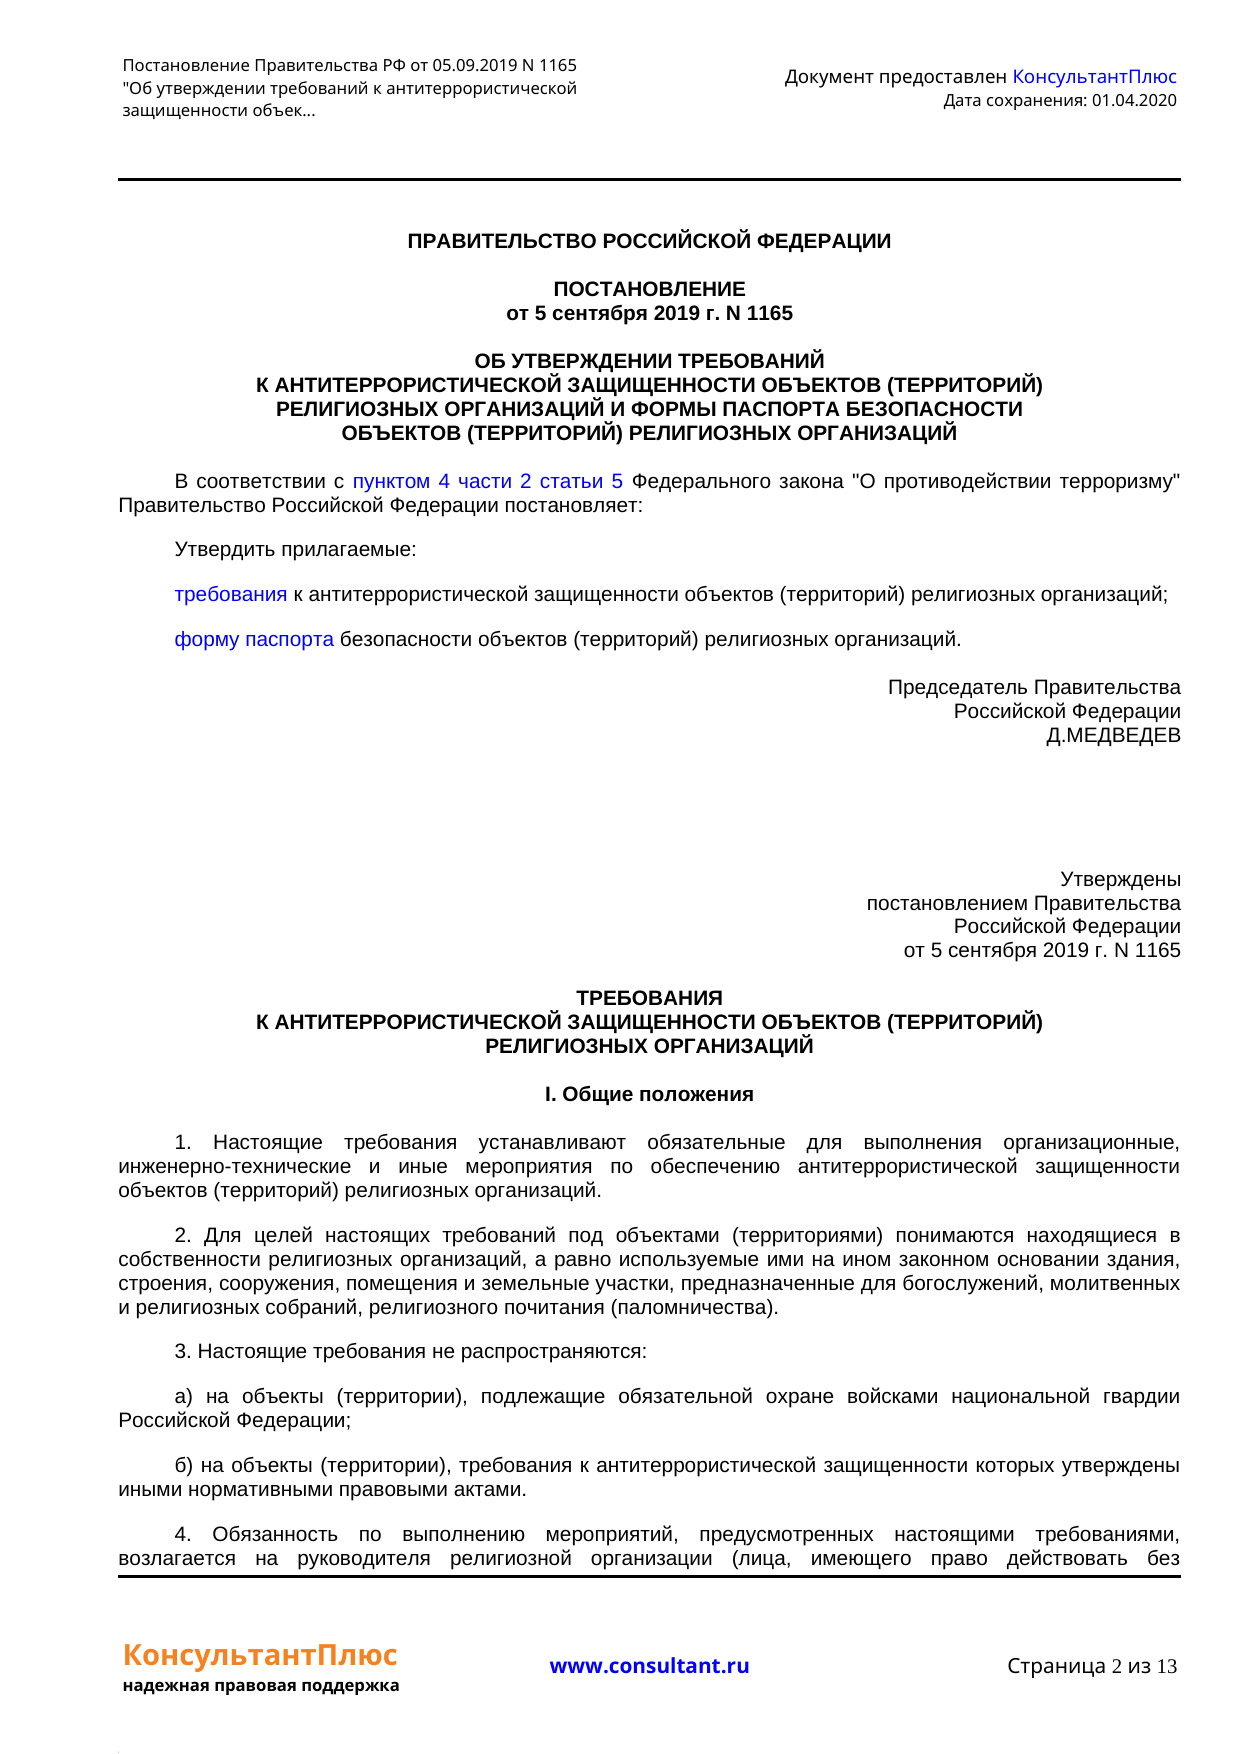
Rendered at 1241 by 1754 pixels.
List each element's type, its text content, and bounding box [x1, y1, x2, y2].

text Председатель Правительства [118, 675, 1181, 699]
title ПОСТАНОВЛЕНИЕ [118, 277, 1181, 301]
text от 5 сентября 2019 г. N 1165 [118, 938, 1181, 962]
title ПРАВИТЕЛЬСТВО РОССИЙСКОЙ ФЕДЕРАЦИИ [118, 229, 1181, 253]
text В соответствии с пунктом 4 части 2 статьи 5 Федерального закона "О противодействии терроризму" Правительство Российской Федерации постановляет: [118, 468, 1181, 516]
text Российской Федерации [118, 699, 1181, 723]
text Д.МЕДВЕДЕВ [118, 723, 1181, 747]
title от 5 сентября 2019 г. N 1165 [118, 301, 1181, 325]
text Утверждены [118, 866, 1181, 890]
title I. Общие положения [118, 1082, 1181, 1106]
text постановлением Правительства [118, 890, 1181, 914]
title К АНТИТЕРРОРИСТИЧЕСКОЙ ЗАЩИЩЕННОСТИ ОБЪЕКТОВ (ТЕРРИТОРИЙ) [118, 1010, 1181, 1034]
title ТРЕБОВАНИЯ [118, 986, 1181, 1010]
title ОБЪЕКТОВ (ТЕРРИТОРИЙ) РЕЛИГИОЗНЫХ ОРГАНИЗАЦИЙ [118, 421, 1181, 444]
text б) на объекты (территории), требования к антитеррористической защищенности которых утверждены иными нормативными правовыми актами. [118, 1453, 1181, 1501]
text 1. Настоящие требования устанавливают обязательные для выполнения организационные, инженерно-технические и иные мероприятия по обеспечению антитеррористической защищенности объектов (территорий) религиозных организаций. [118, 1130, 1181, 1202]
text Российской Федерации [118, 914, 1181, 938]
text 2. Для целей настоящих требований под объектами (территориями) понимаются находящиеся в собственности религиозных организаций, а равно используемые ими на ином законном основании здания, строения, сооружения, помещения и земельные участки, предназначенные для богослужений, молитвенных и религиозных собраний, религиозного почитания (паломничества). [118, 1223, 1181, 1318]
text Утвердить прилагаемые: [118, 537, 1181, 561]
title ОБ УТВЕРЖДЕНИИ ТРЕБОВАНИЙ [118, 349, 1181, 373]
title РЕЛИГИОЗНЫХ ОРГАНИЗАЦИЙ И ФОРМЫ ПАСПОРТА БЕЗОПАСНОСТИ [118, 397, 1181, 421]
text требования к антитеррористической защищенности объектов (территорий) религиозных организаций; [118, 582, 1181, 606]
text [118, 1522, 1181, 1569]
text форму паспорта безопасности объектов (территорий) религиозных организаций. [118, 627, 1181, 651]
title РЕЛИГИОЗНЫХ ОРГАНИЗАЦИЙ [118, 1034, 1181, 1058]
text а) на объекты (территории), подлежащие обязательной охране войсками национальной гвардии Российской Федерации; [118, 1384, 1181, 1432]
text 3. Настоящие требования не распространяются: [118, 1339, 1181, 1363]
title К АНТИТЕРРОРИСТИЧЕСКОЙ ЗАЩИЩЕННОСТИ ОБЪЕКТОВ (ТЕРРИТОРИЙ) [118, 373, 1181, 397]
